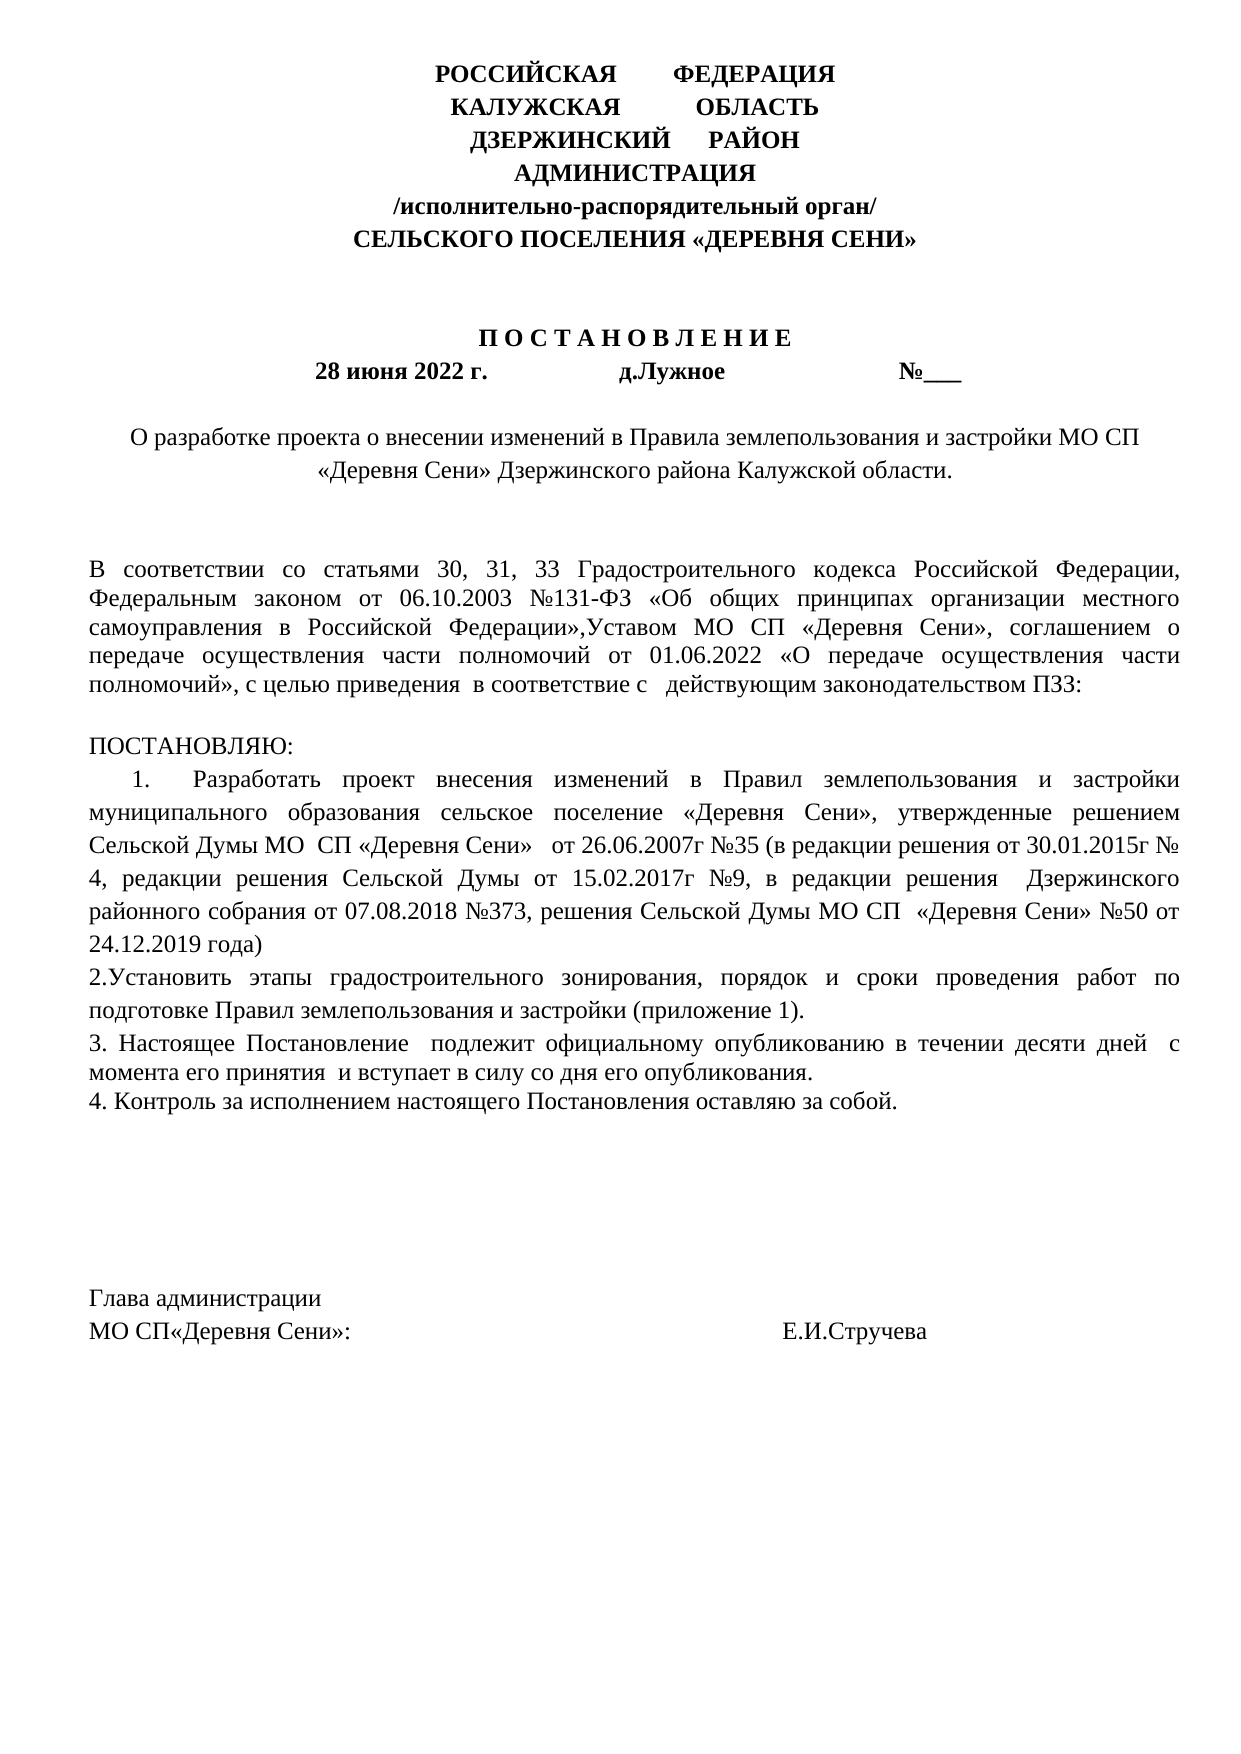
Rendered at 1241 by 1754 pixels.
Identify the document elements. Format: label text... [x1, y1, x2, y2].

text Глава администрации [89, 1283, 1181, 1312]
text П О С Т А Н О В Л Е Н И Е [89, 323, 1181, 352]
text /исполнительно-распорядительный орган/ [89, 191, 1181, 220]
text 3. Настоящее Постановление подлежит официальному опубликованию в течении десяти дней с момента его принятия и вступает в силу со дня его опубликования. [89, 1028, 1181, 1086]
text 28 июня 2022 г. д.Лужное №___ [89, 356, 1181, 385]
text О разработке проекта о внесении изменений в Правила землепользования и застройки МО СП «Деревня Сени» Дзержинского района Калужской области. [89, 422, 1181, 484]
text РОССИЙСКАЯ ФЕДЕРАЦИЯ [89, 59, 1181, 88]
text 4. Контроль за исполнением настоящего Постановления оставляю за собой. [89, 1086, 1181, 1147]
text ДЗЕРЖИНСКИЙ РАЙОН [89, 125, 1181, 154]
text МО СП«Деревня Сени»: Е.И.Стручева [89, 1316, 1181, 1345]
text КАЛУЖСКАЯ ОБЛАСТЬ [89, 92, 1181, 121]
text СЕЛЬСКОГО ПОСЕЛЕНИЯ «ДЕРЕВНЯ СЕНИ» [89, 224, 1181, 253]
text 2.Установить этапы градостроительного зонирования, порядок и сроки проведения работ по подготовке Правил землепользования и застройки (приложение 1). [89, 962, 1181, 1024]
text В соответствии со статьями 30, 31, 33 Градостроительного кодекса Российской Федерации, Федеральным законом от 06.10.2003 №131-ФЗ «Об общих принципах организации местного самоуправления в Российской Федерации»,Уставом МО СП «Деревня Сени», соглашением о передаче осуществления части полномочий от 01.06.2022 «О передаче осуществления части полномочий», с целью приведения в соответствие с действующим законодательством ПЗЗ: [89, 554, 1181, 698]
text ПОСТАНОВЛЯЮ: [89, 731, 1181, 760]
text АДМИНИСТРАЦИЯ [89, 158, 1181, 187]
text 1. Разработать проект внесения изменений в Правил землепользования и застройки муниципального образования сельское поселение «Деревня Сени», утвержденные решением Сельской Думы МО СП «Деревня Сени» от 26.06.2007г №35 (в редакции решения от 30.01.2015г № 4, редакции решения Сельской Думы от 15.02.2017г №9, в редакции решения Дзержинского районного собрания от 07.08.2018 №373, решения Сельской Думы МО СП «Деревня Сени» №50 от 24.12.2019 года) [89, 764, 1181, 958]
